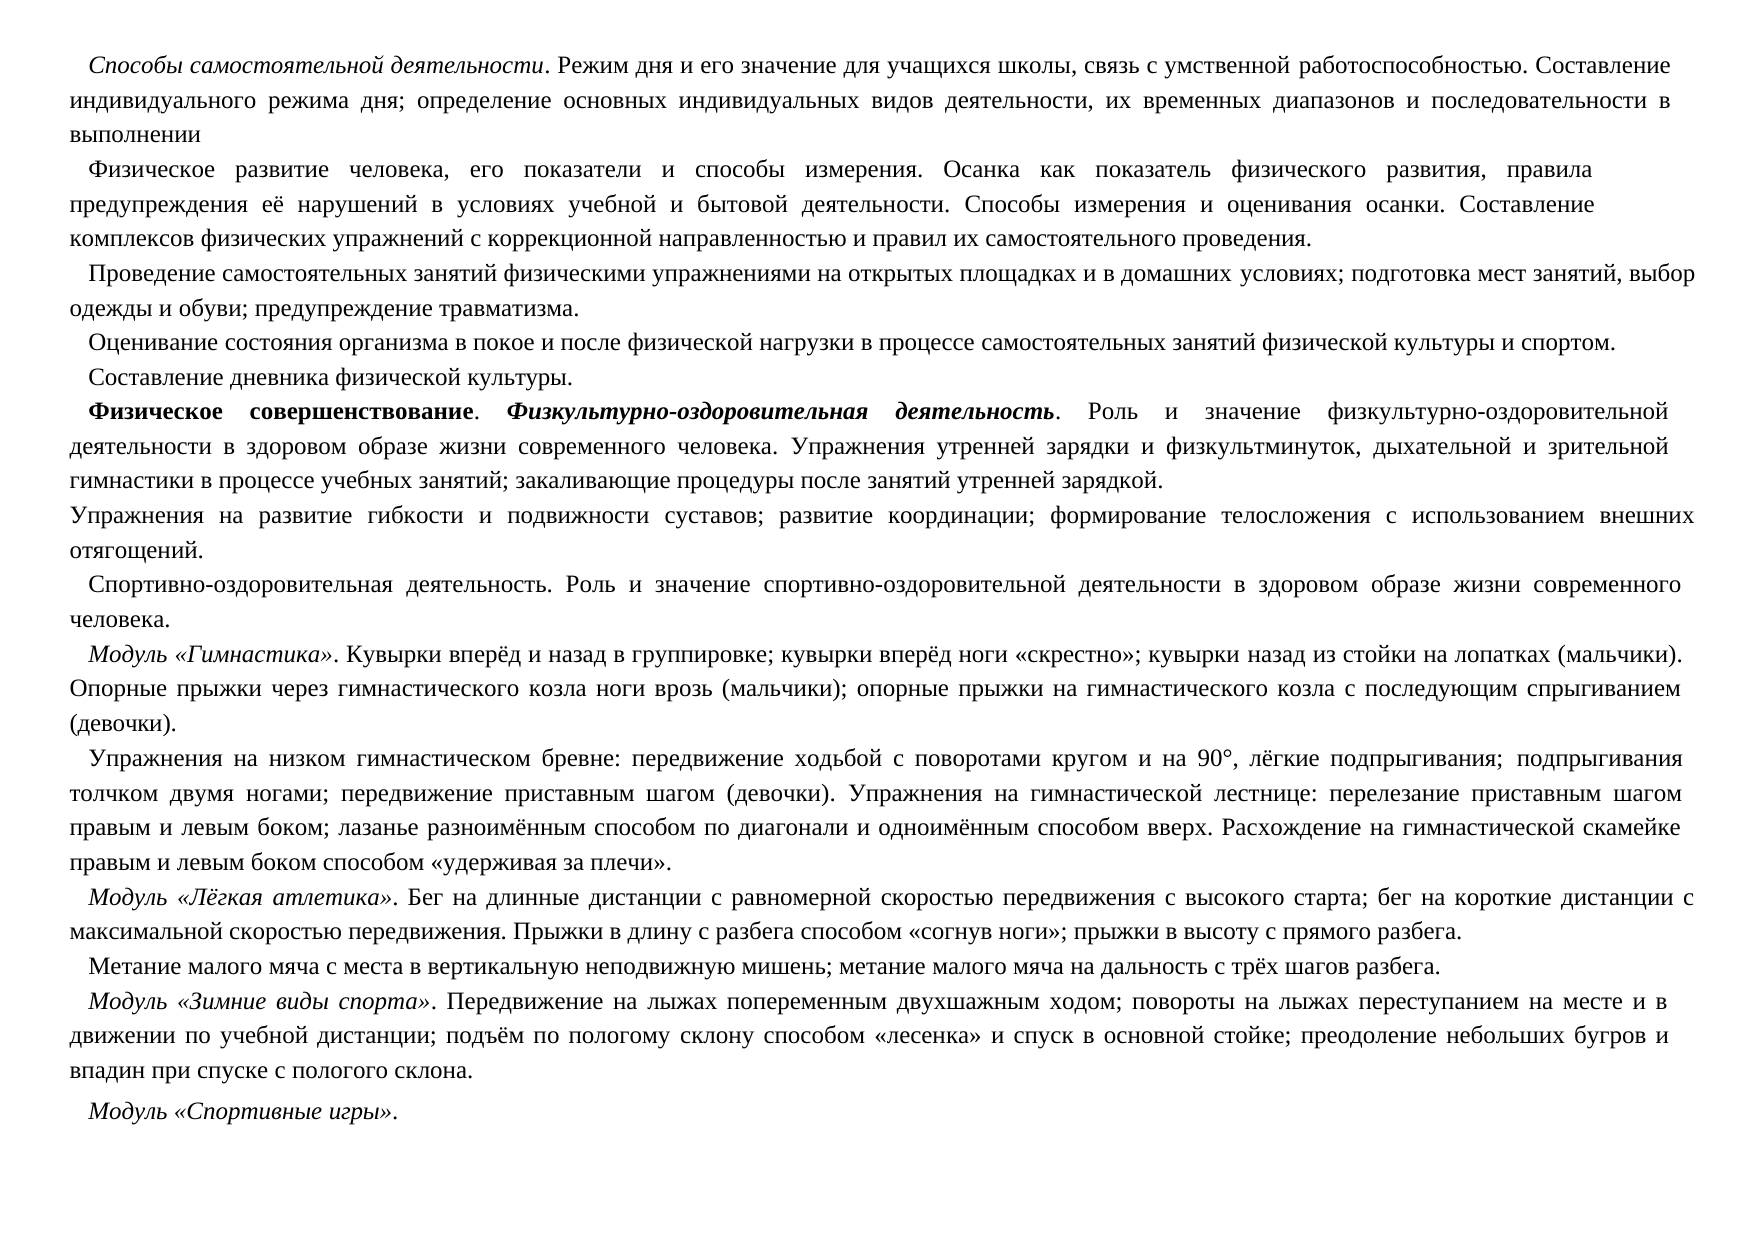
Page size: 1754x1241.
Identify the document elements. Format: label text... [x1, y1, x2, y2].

text Модуль «Гимнастика». Кувырки вперёд и назад в группировке; кувырки вперёд ноги «скрестно»; кувырки назад из стойки на лопатках (мальчики). Опорные прыжки через гимнастического козла ноги врозь (мальчики); опорные прыжки на гимнастического козла с последующим спрыгиванием (девочки). [69, 639, 1683, 737]
text Спортивно-оздоровительная деятельность. Роль и значение спортивно-оздоровительной деятельности в здоровом образе жизни современного человека. [69, 569, 1683, 633]
text Составление дневника физической культуры. [88, 362, 1696, 391]
text Проведение самостоятельных занятий физическими упражнениями на открытых площадках и в домашних условиях; подготовка мест занятий, выбор одежды и обуви; предупреждение травматизма. [69, 258, 1696, 322]
text Модуль «Лёгкая атлетика». Бег на длинные дистанции с равномерной скоростью передвижения с высокого старта; бег на короткие дистанции с максимальной скоростью передвижения. Прыжки в длину с разбега способом «согнув ноги»; прыжки в высоту с прямого разбега. [69, 882, 1696, 945]
text Оценивание состояния организма в покое и после физической нагрузки в процессе самостоятельных занятий физической культуры и спортом. [69, 327, 1696, 356]
text Упражнения на низком гимнастическом бревне: передвижение ходьбой с поворотами кругом и на 90°, лёгкие подпрыгивания; подпрыгивания толчком двумя ногами; передвижение приставным шагом (девочки). Упражнения на гимнастической лестнице: перелезание приставным шагом правым и левым боком; лазанье разноимённым способом по диагонали и одноимённым способом вверх. Расхождение на гимнастической скамейке правым и левым боком способом «удерживая за плечи». [69, 743, 1683, 876]
text Модуль «Спортивные игры». [88, 1096, 1696, 1125]
text Физическое развитие человека, его показатели и способы измерения. Осанка как показатель физического развития, правила предупреждения её нарушений в условиях учебной и бытовой деятельности. Способы измерения и оценивания осанки. Составление комплексов физических упражнений с коррекционной направленностью и правил их самостоятельного проведения. [69, 154, 1594, 252]
text Метание малого мяча с места в вертикальную неподвижную мишень; метание малого мяча на дальность с трёх шагов разбега. [69, 951, 1696, 980]
text Способы самостоятельной деятельности. Режим дня и его значение для учащихся школы, связь с умственной работоспособностью. Составление индивидуального режима дня; определение основных индивидуальных видов деятельности, их временных диапазонов и последовательности в выполнении [69, 50, 1671, 148]
text Физическое совершенствование. Физкультурно-оздоровительная деятельность. Роль и значение физкультурно-оздоровительной деятельности в здоровом образе жизни современного человека. Упражнения утренней зарядки и физкультминуток, дыхательной и зрительной гимнастики в процессе учебных занятий; закаливающие процедуры после занятий утренней зарядкой. [69, 396, 1669, 494]
text Упражнения на развитие гибкости и подвижности суставов; развитие координации; формирование телосложения с использованием внешних отягощений. [69, 500, 1696, 563]
text Модуль «Зимние виды спорта». Передвижение на лыжах попеременным двухшажным ходом; повороты на лыжах переступанием на месте и в движении по учебной дистанции; подъём по пологому склону способом «лесенка» и спуск в основной стойке; преодоление небольших бугров и впадин при спуске с пологого склона. [69, 986, 1669, 1084]
